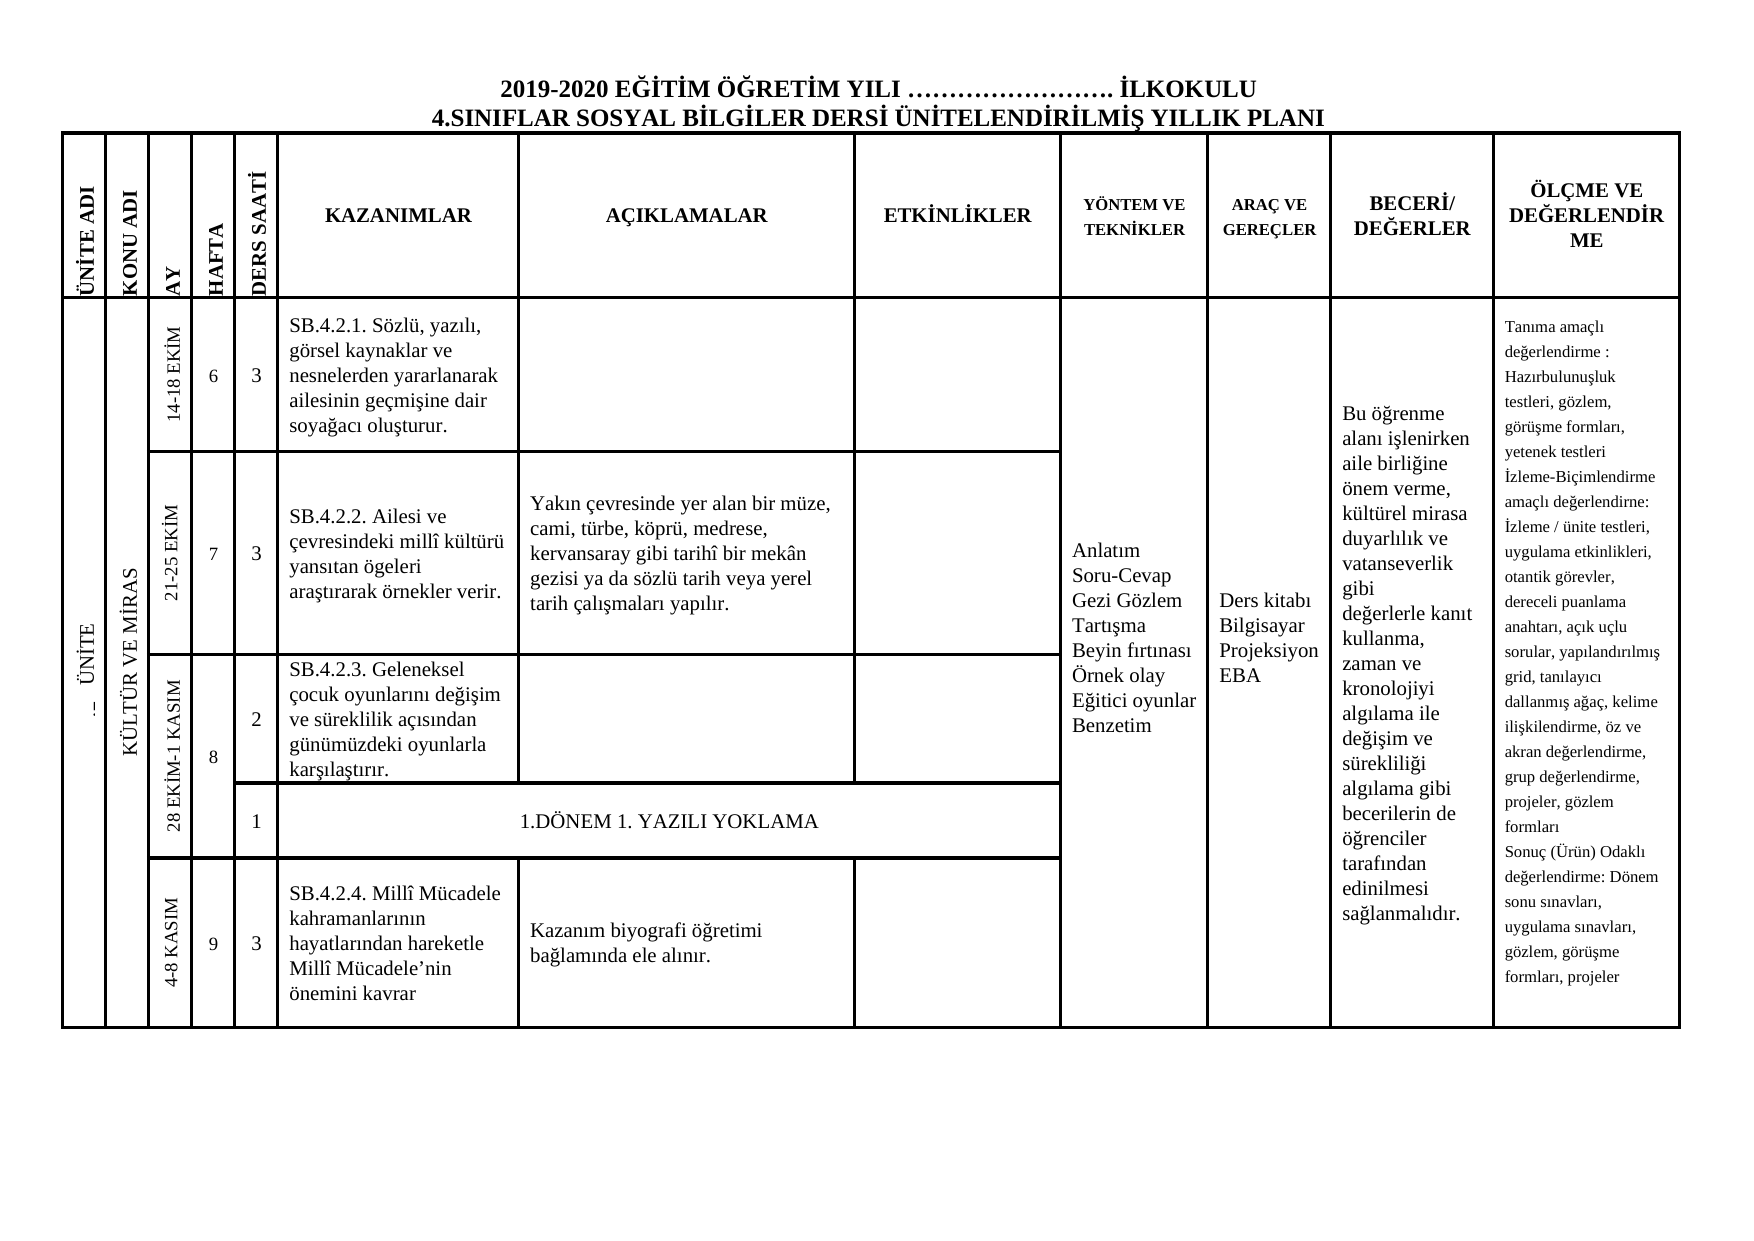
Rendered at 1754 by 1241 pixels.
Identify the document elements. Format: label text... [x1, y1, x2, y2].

table_cell KÜLTÜR VE MİRAS [107, 299, 147, 1026]
table_cell Yakın çevresinde yer alan bir müze, cami, türbe, köprü, medrese, kervansaray gibi tarihî bir mekân gezisi ya da sözlü tarih veya yerel tarih çalışmaları yapılır. [520, 453, 853, 653]
table_header ARAÇ VE GEREÇLER [1209, 135, 1329, 296]
table_cell 3 [236, 453, 276, 653]
table_header DERS SAATİ [236, 135, 276, 296]
table_cell 21-25 EKİM [150, 453, 190, 653]
table_cell 3 [236, 860, 276, 1026]
table_cell [856, 860, 1059, 1026]
table_cell [856, 656, 1059, 781]
table_cell 6 [193, 299, 233, 450]
table_cell 8 [193, 656, 233, 856]
table_cell [856, 453, 1059, 653]
table_cell 4-8 KASIM [150, 860, 190, 1026]
table_header YÖNTEM VE TEKNİKLER [1062, 135, 1206, 296]
table_cell SB.4.2.1. Sözlü, yazılı, görsel kaynaklar ve nesnelerden yararlanarak ailesinin geçmişine dair soyağacı oluşturur. [279, 299, 517, 450]
table_cell 7 [193, 453, 233, 653]
table_cell Bu öğrenme alanı işlenirken aile birliğine önem verme, kültürel mirasa duyarlılık ve vatanseverlik gibi değerlerle kanıt kullanma, zaman ve kronolojiyi algılama ile değişim ve sürekliliği algılama gibi becerilerin de öğrenciler tarafından edinilmesi sağlanmalıdır. [1332, 299, 1492, 1026]
table_cell [856, 299, 1059, 450]
table_cell 2 [236, 656, 276, 781]
table_cell [520, 656, 853, 781]
table_header HAFTA [193, 135, 233, 296]
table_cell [520, 860, 853, 1026]
table_cell 1.DÖNEM 1. YAZILI YOKLAMA [279, 785, 1059, 856]
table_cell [279, 860, 517, 1026]
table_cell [1062, 299, 1206, 1026]
table_cell SB.4.2.3. Geleneksel çocuk oyunlarını değişim ve süreklilik açısından günümüzdeki oyunlarla karşılaştırır. [279, 656, 517, 781]
table_cell 1 [236, 785, 276, 856]
table_header ÖLÇME VE DEĞERLENDİRME [1495, 135, 1678, 296]
table_cell [520, 299, 853, 450]
table_cell 14-18 EKİM [150, 299, 190, 450]
table_header KONU ADI [107, 135, 147, 296]
table_header AY [150, 135, 190, 296]
table_cell SB.4.2.2. Ailesi ve çevresindeki millî kültürü yansıtan ögeleri araştırarak örnekler verir. [279, 453, 517, 653]
table_cell 28 EKİM-1 KASIM [150, 656, 190, 856]
table_header ETKİNLİKLER [856, 135, 1059, 296]
table_cell ÜNİTE [64, 299, 104, 1026]
table_header KAZANIMLAR [279, 135, 517, 296]
table_cell 9 [193, 860, 233, 1026]
table_header ÜNİTE ADI [64, 135, 104, 296]
table_header BECERİ/ DEĞERLER [1332, 135, 1492, 296]
table_cell Ders kitabı Bilgisayar Projeksiyon EBA [1209, 299, 1329, 1026]
table_header AÇIKLAMALAR [520, 135, 853, 296]
table_cell 3 [236, 299, 276, 450]
